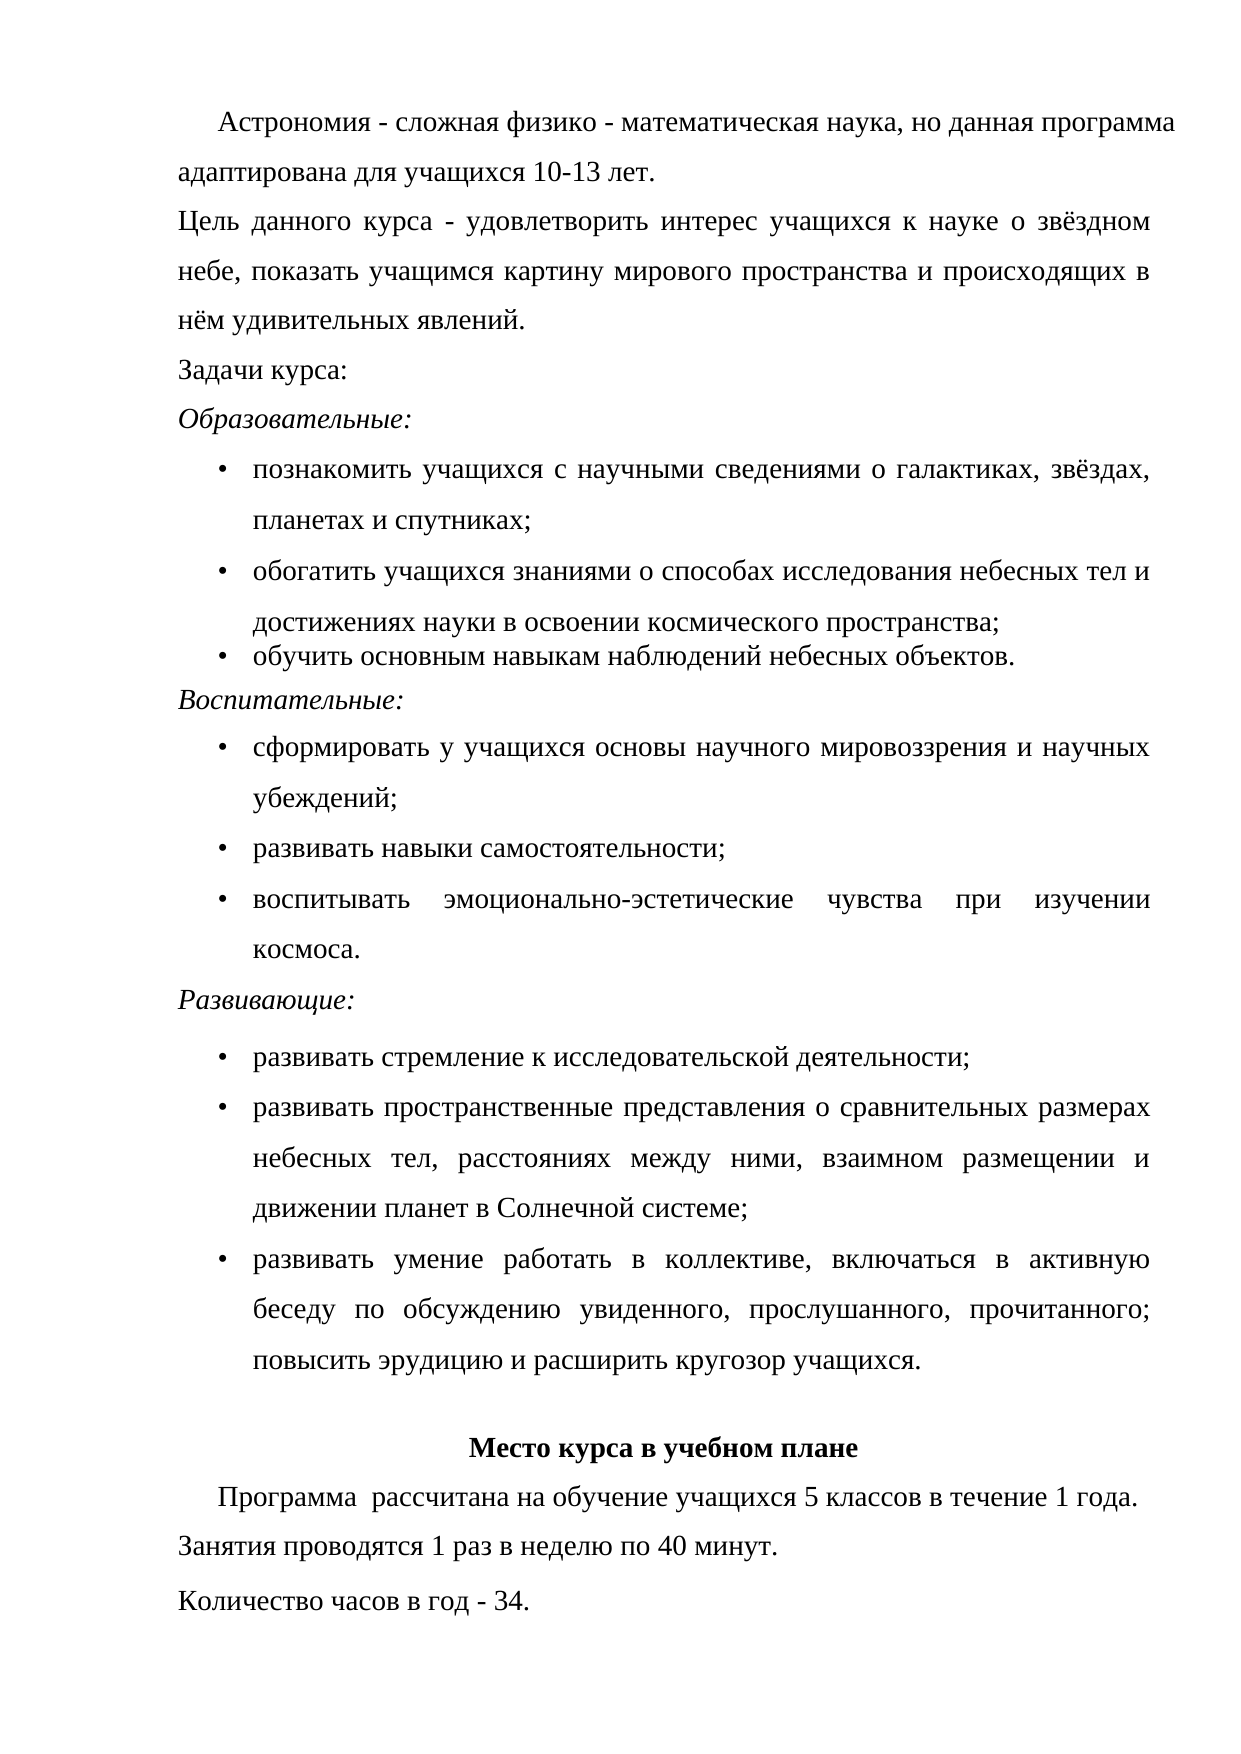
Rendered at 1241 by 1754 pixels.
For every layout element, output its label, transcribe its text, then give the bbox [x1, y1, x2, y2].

list обогатить учащихся знаниями о способах исследования небесных тел и достижениях науки в освоении космического пространства; [217, 539, 1151, 642]
list познакомить учащихся с научными сведениями о галактиках, звёздах, планетах и спутниках; [217, 438, 1151, 539]
text Количество часов в год - 34. [178, 1587, 1197, 1616]
list сформировать у учащихся основы научного мировоззрения и научных убеждений; [217, 715, 1151, 817]
list развивать пространственные представления о сравнительных размерах небесных тел, расстояниях между ними, взаимном размещении и движении планет в Солнечной системе; [217, 1076, 1151, 1228]
list обучить основным навыкам наблюдений небесных объектов. [217, 642, 1197, 671]
text Образовательные: [178, 389, 1197, 438]
text Цель данного курса - удовлетворить интерес учащихся к науке о звёздном небе, показать учащимся картину мирового пространства и происходящих в нём удивительных явлений. [178, 191, 1151, 339]
list развивать стремление к исследовательской деятельности; [217, 1026, 1197, 1076]
text Место курса в учебном плане [132, 1418, 1195, 1467]
text Воспитательные: [178, 686, 1197, 715]
list воспитывать эмоционально-эстетические чувства при изучении космоса. [217, 868, 1151, 969]
list развивать навыки самостоятельности; [217, 817, 1197, 868]
list развивать умение работать в коллективе, включаться в активную беседу по обсуждению увиденного, прослушанного, прочитанного; повысить эрудицию и расширить кругозор учащихся. [217, 1228, 1151, 1379]
text Астрономия - сложная физико - математическая наука, но данная программа адаптирована для учащихся 10-13 лет. [178, 92, 1197, 191]
text Задачи курса: [178, 339, 1197, 389]
text Развивающие: [178, 969, 1197, 1019]
text Программа рассчитана на обучение учащихся 5 классов в течение 1 года. Занятия проводятся 1 раз в неделю по 40 минут. [178, 1467, 1197, 1565]
